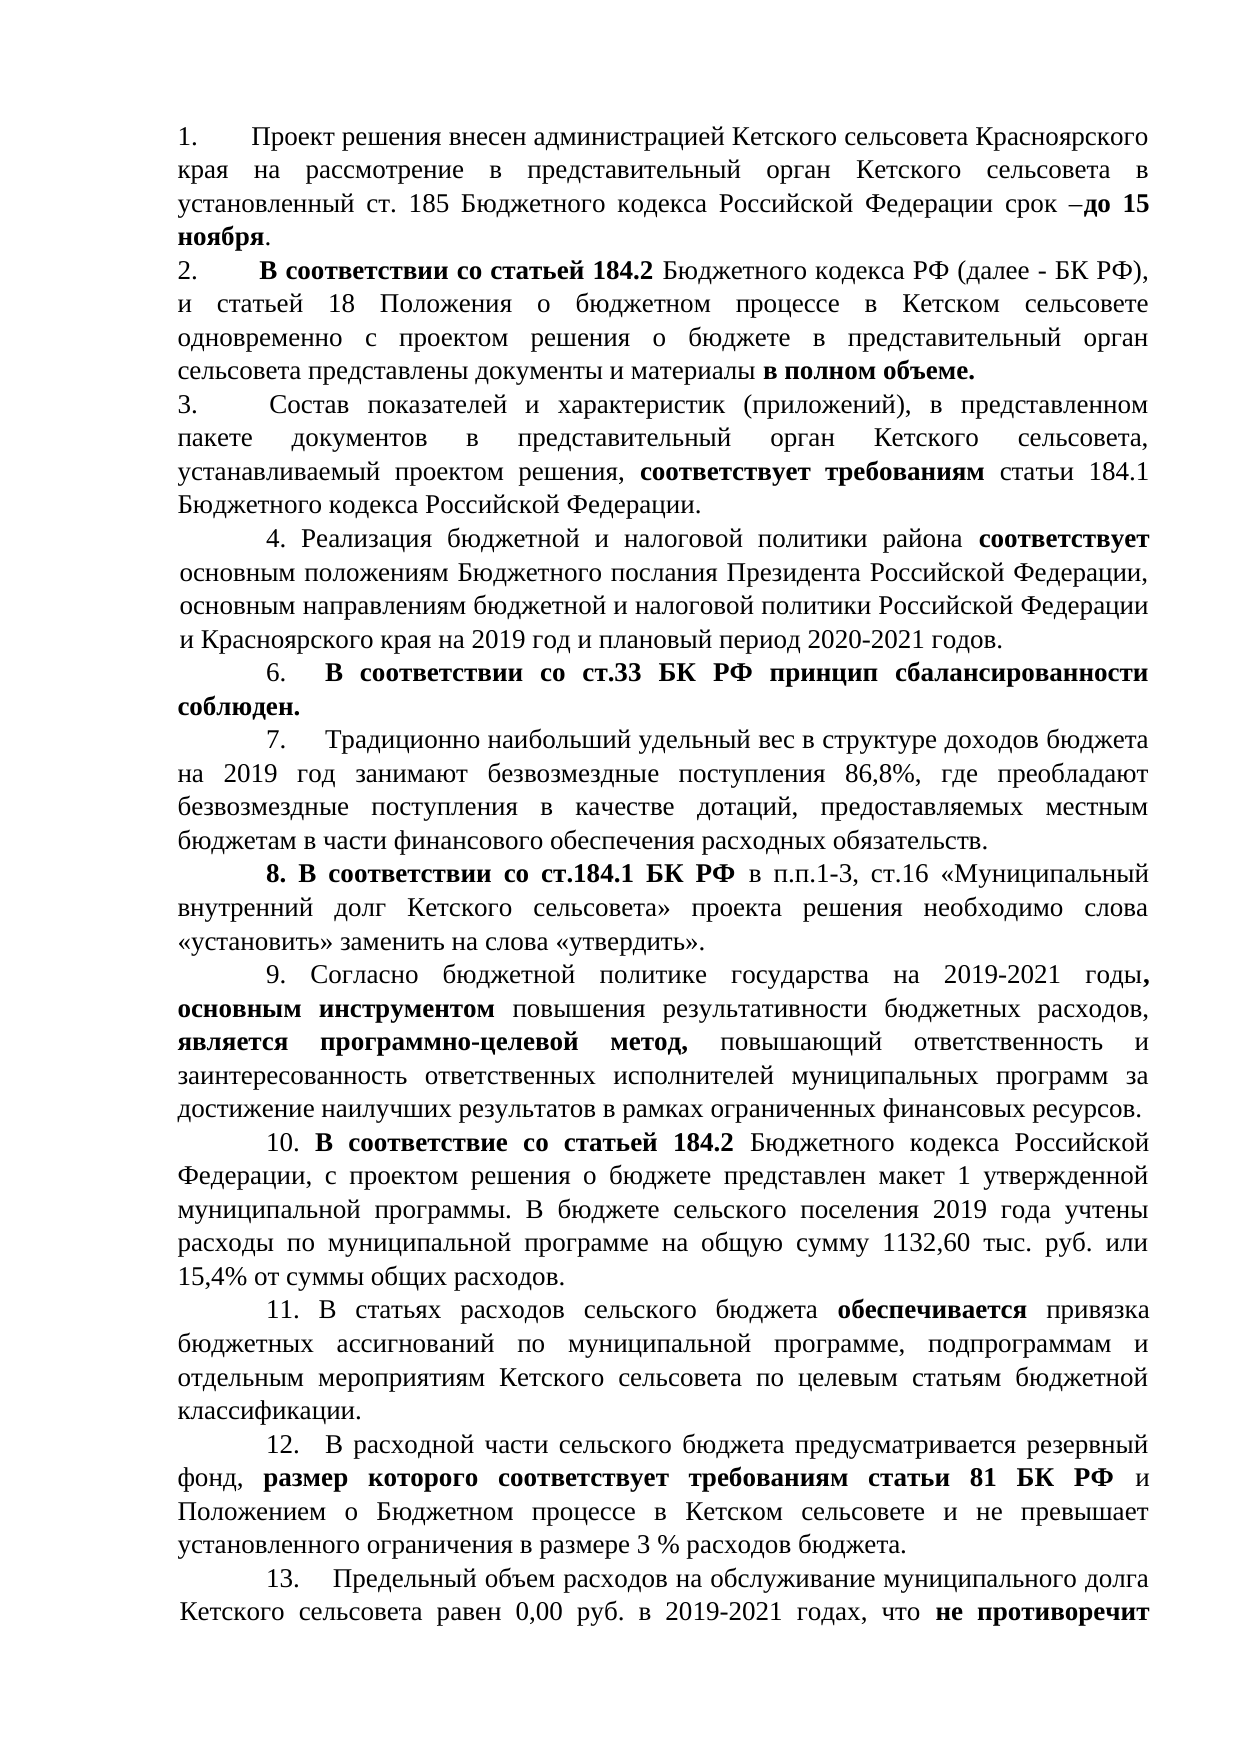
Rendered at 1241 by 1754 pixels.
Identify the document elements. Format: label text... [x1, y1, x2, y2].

list Проект решения внесен администрацией Кетского сельсовета Красноярского края на рассмотрение в представительный орган Кетского сельсовета в установленный ст. 185 Бюджетного кодекса Российской Федерации срок –до 15 ноября. [177, 118, 1149, 252]
text 4. Реализация бюджетной и налоговой политики района соответствует основным положениям Бюджетного послания Президента Российской Федерации, основным направлениям бюджетной и налоговой политики Российской Федерации и Красноярского края на 2019 год и плановый период 2020-2021 годов. [179, 521, 1149, 655]
list В соответствии со статьей 184.2 Бюджетного кодекса РФ (далее - БК РФ), и статьей 18 Положения о бюджетном процессе в Кетском сельсовете одновременно с проектом решения о бюджете в представительный орган сельсовета представлены документы и материалы в полном объеме. [177, 252, 1149, 386]
list В соответствии со ст.33 БК РФ принцип сбалансированности соблюден. [177, 655, 1149, 722]
text 8. В соответствии со ст.184.1 БК РФ в п.п.1-3, ст.16 «Муниципальный внутренний долг Кетского сельсовета» проекта решения необходимо слова «установить» заменить на слова «утвердить». [177, 856, 1149, 957]
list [179, 1560, 1149, 1627]
text 9. Согласно бюджетной политике государства на 2019-2021 годы, основным инструментом повышения результативности бюджетных расходов, является программно-целевой метод, повышающий ответственность и заинтересованность ответственных исполнителей муниципальных программ за достижение наилучших результатов в рамках ограниченных финансовых ресурсов. [177, 957, 1149, 1124]
list Состав показателей и характеристик (приложений), в представленном пакете документов в представительный орган Кетского сельсовета, устанавливаемый проектом решения, соответствует требованиям статьи 184.1 Бюджетного кодекса Российской Федерации. [177, 386, 1149, 521]
list В расходной части сельского бюджета предусматривается резервный фонд, размер которого соответствует требованиям статьи 81 БК РФ и Положением о Бюджетном процессе в Кетском сельсовете и не превышает установленного ограничения в размере 3 % расходов бюджета. [177, 1426, 1149, 1560]
text 10. В соответствие со статьей 184.2 Бюджетного кодекса Российской Федерации, с проектом решения о бюджете представлен макет 1 утвержденной муниципальной программы. В бюджете сельского поселения 2019 года учтены расходы по муниципальной программе на общую сумму 1132,60 тыс. руб. или 15,4% от суммы общих расходов. [177, 1124, 1149, 1292]
list Традиционно наибольший удельный вес в структуре доходов бюджета на 2019 год занимают безвозмездные поступления 86,8%, где преобладают безвозмездные поступления в качестве дотаций, предоставляемых местным бюджетам в части финансового обеспечения расходных обязательств. [177, 722, 1149, 856]
text 11. В статьях расходов сельского бюджета обеспечивается привязка бюджетных ассигнований по муниципальной программе, подпрограммам и отдельным мероприятиям Кетского сельсовета по целевым статьям бюджетной классификации. [177, 1292, 1149, 1426]
